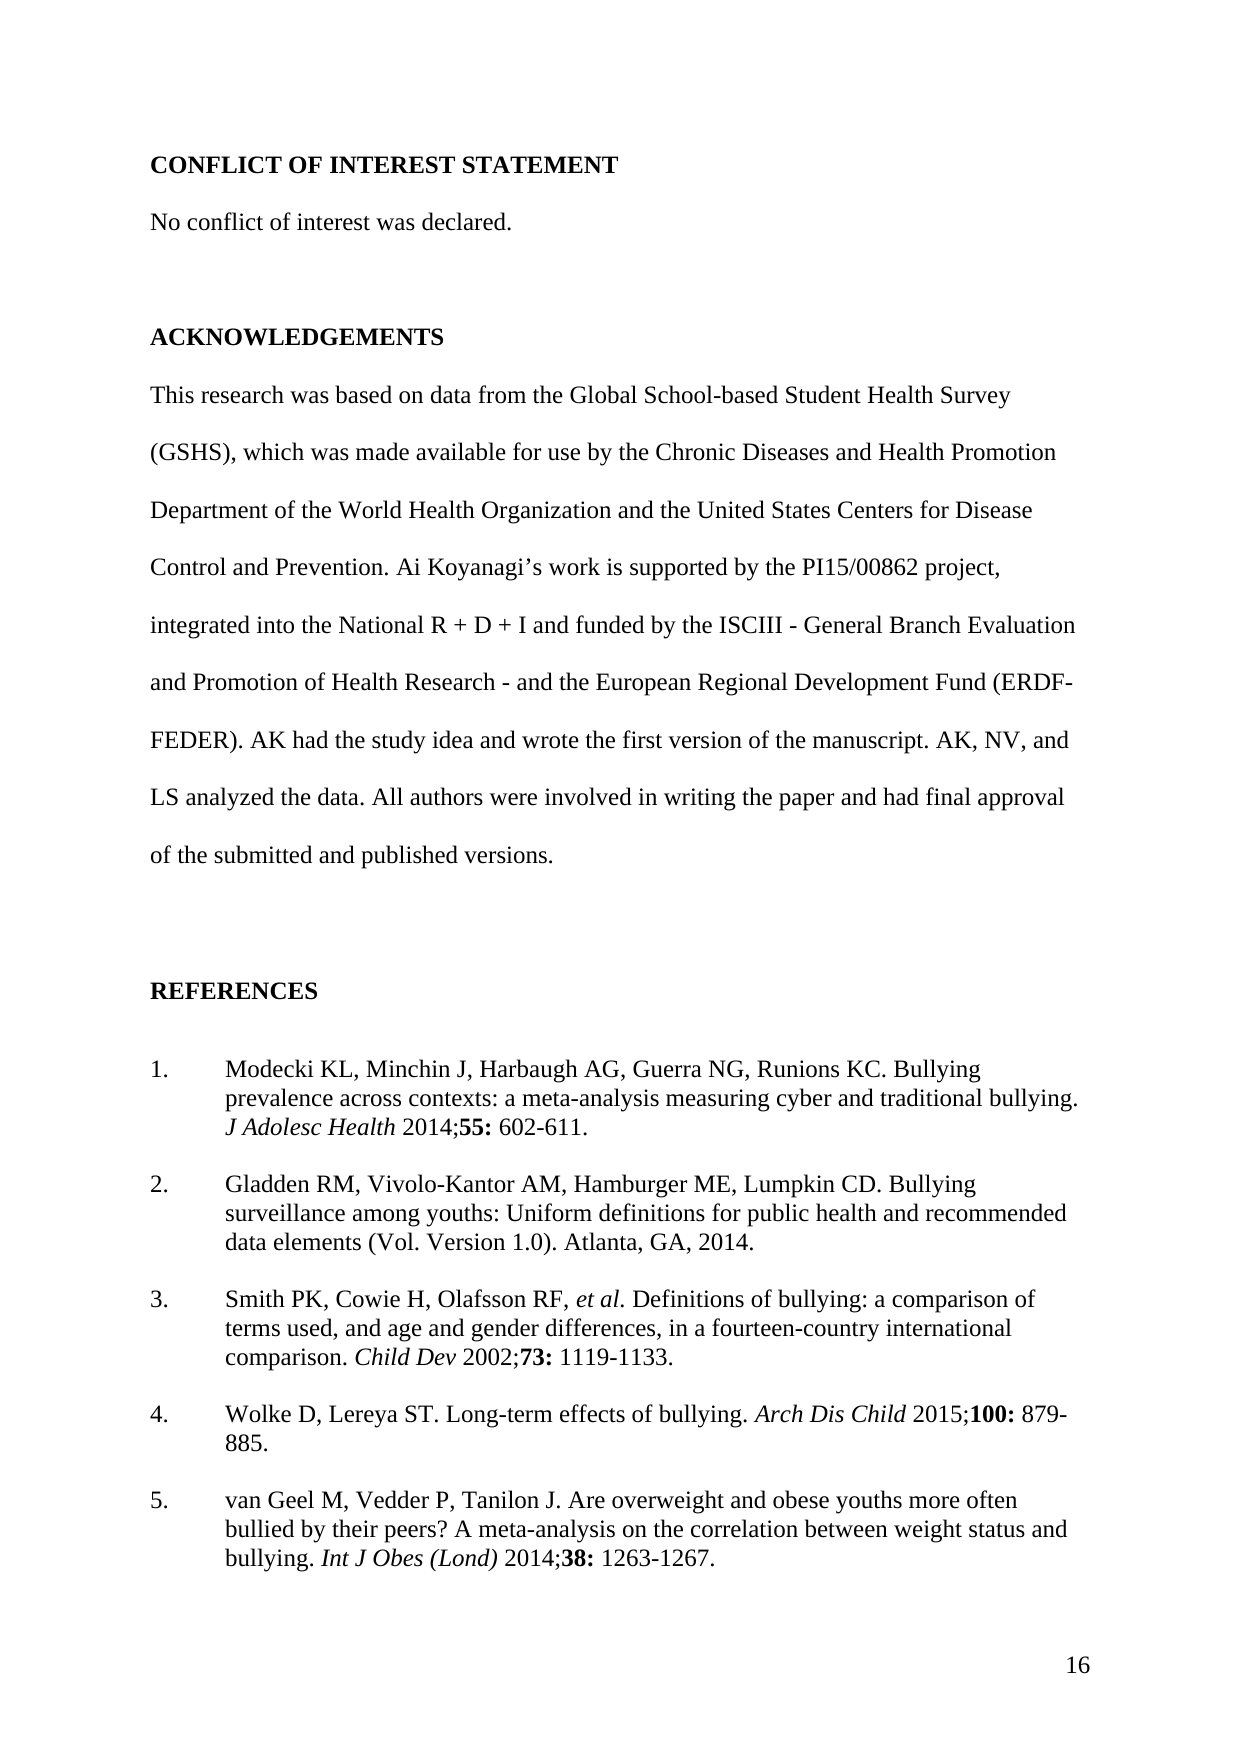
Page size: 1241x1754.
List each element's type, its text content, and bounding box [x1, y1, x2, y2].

text 3. Smith PK, Cowie H, Olafsson RF, et al. Definitions of bullying: a comparison of terms used, and age and gender differences, in a fourteen-country international comparison. Child Dev 2002;73: 1119-1133. [150, 1284, 1090, 1370]
text 4. Wolke D, Lereya ST. Long-term effects of bullying. Arch Dis Child 2015;100: 879-885. [150, 1399, 1090, 1457]
text This research was based on data from the Global School-based Student Health Survey (GSHS), which was made available for use by the Chronic Diseases and Health Promotion Department of the World Health Organization and the United States Centers for Disease Control and Prevention. Ai Koyanagi’s work is supported by the PI15/00862 project, integrated into the National R + D + I and funded by the ISCIII - General Branch Evaluation and Promotion of Health Research - and the European Regional Development Fund (ERDF-FEDER). AK had the study idea and wrote the first version of the manuscript. AK, NV, and LS analyzed the data. All authors were involved in writing the paper and had final approval of the submitted and published versions. [150, 380, 1090, 869]
text No conflict of interest was declared. [150, 207, 1090, 236]
text ACKNOWLEDGEMENTS [150, 322, 1090, 351]
text CONFLICT OF INTEREST STATEMENT [150, 150, 1090, 179]
text REFERENCES [150, 976, 1090, 1004]
text 5. van Geel M, Vedder P, Tanilon J. Are overweight and obese youths more often bullied by their peers? A meta-analysis on the correlation between weight status and bullying. Int J Obes (Lond) 2014;38: 1263-1267. [150, 1485, 1090, 1572]
text 2. Gladden RM, Vivolo-Kantor AM, Hamburger ME, Lumpkin CD. Bullying surveillance among youths: Uniform definitions for public health and recommended data elements (Vol. Version 1.0). Atlanta, GA, 2014. [150, 1169, 1090, 1255]
text 1. Modecki KL, Minchin J, Harbaugh AG, Guerra NG, Runions KC. Bullying prevalence across contexts: a meta-analysis measuring cyber and traditional bullying. J Adolesc Health 2014;55: 602-611. [150, 1054, 1090, 1140]
